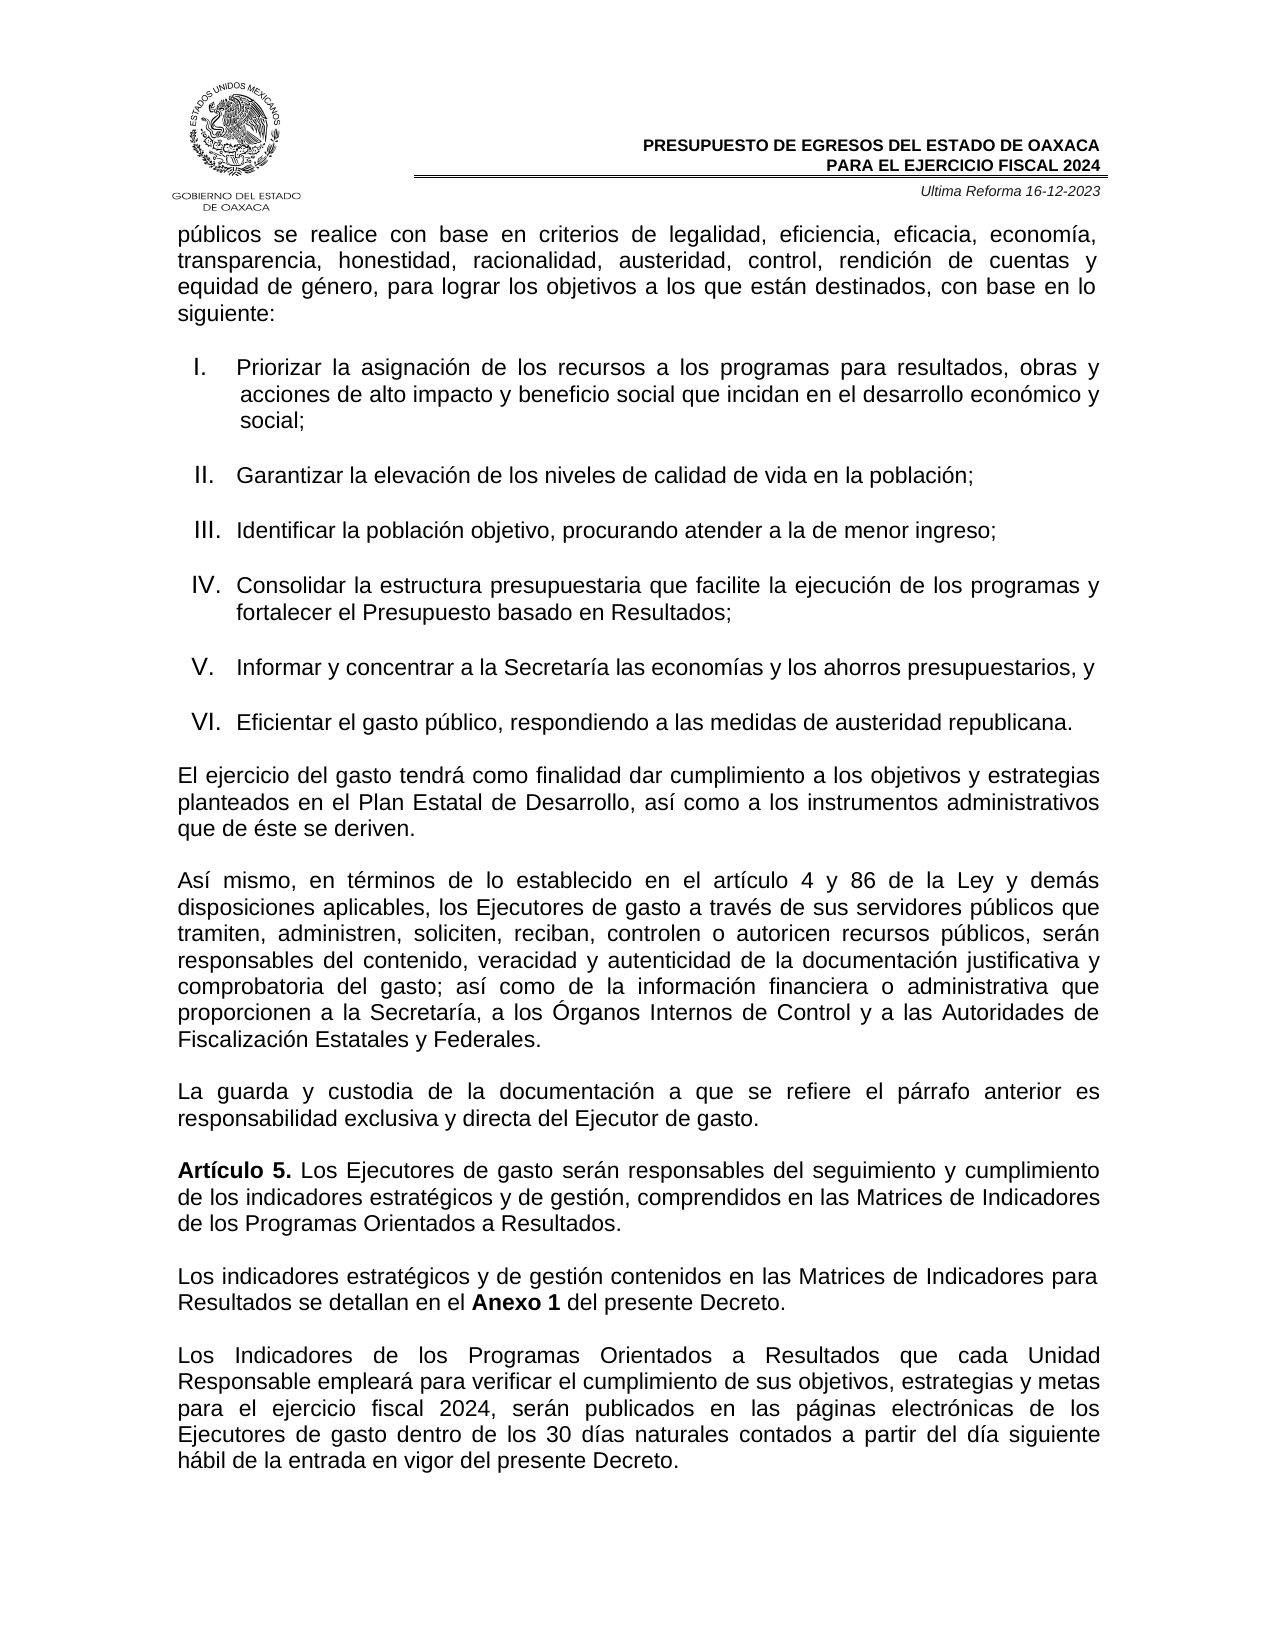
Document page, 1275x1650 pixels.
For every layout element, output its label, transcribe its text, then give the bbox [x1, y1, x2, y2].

text Artículo 5. Los Ejecutores de gasto serán responsables del seguimiento y cumplimiento de los indicadores estratégicos y de gestión, comprendidos en las Matrices de Indicadores de los Programas Orientados a Resultados. [177, 1157, 1101, 1236]
picture [169, 80, 301, 212]
text Así mismo, en términos de lo establecido en el artículo 4 y 86 de la Ley y demás disposiciones aplicables, los Ejecutores de gasto a través de sus servidores públicos que tramiten, administren, soliciten, reciban, controlen o autoricen recursos públicos, serán responsables del contenido, veracidad y autenticidad de la documentación justificativa y comprobatoria del gasto; así como de la información financiera o administrativa que proporcionen a la Secretaría, a los Órganos Internos de Control y a las Autoridades de Fiscalización Estatales y Federales. [177, 867, 1101, 1052]
list Priorizar la asignación de los recursos a los programas para resultados, obras y acciones de alto impacto y beneficio social que incidan en el desarrollo económico y social; [207, 352, 1101, 434]
list Consolidar la estructura presupuestaria que facilite la ejecución de los programas y fortalecer el Presupuesto basado en Resultados; [222, 570, 1101, 626]
list Eficientar el gasto público, respondiendo a las medidas de austeridad republicana. [222, 707, 1101, 736]
list Informar y concentrar a la Secretaría las economías y los ahorros presupuestarios, y [215, 652, 1101, 681]
text El ejercicio del gasto tendrá como finalidad dar cumplimiento a los objetivos y estrategias planteados en el Plan Estatal de Desarrollo, así como a los instrumentos administrativos que de éste se deriven. [177, 762, 1101, 841]
list Garantizar la elevación de los niveles de calidad de vida en la población; [215, 460, 1101, 489]
list Identificar la población objetivo, procurando atender a la de menor ingreso; [222, 515, 1101, 544]
text Los indicadores estratégicos y de gestión contenidos en las Matrices de Indicadores para Resultados se detallan en el Anexo 1 del presente Decreto. [177, 1263, 1098, 1316]
text La guarda y custodia de la documentación a que se refiere el párrafo anterior es responsabilidad exclusiva y directa del Ejecutor de gasto. [177, 1078, 1101, 1131]
text Los Indicadores de los Programas Orientados a Resultados que cada Unidad Responsable empleará para verificar el cumplimiento de sus objetivos, estrategias y metas para el ejercicio fiscal 2024, serán publicados en las páginas electrónicas de los Ejecutores de gasto dentro de los 30 días naturales contados a partir del día siguiente hábil de la entrada en vigor del presente Decreto. [177, 1342, 1101, 1474]
